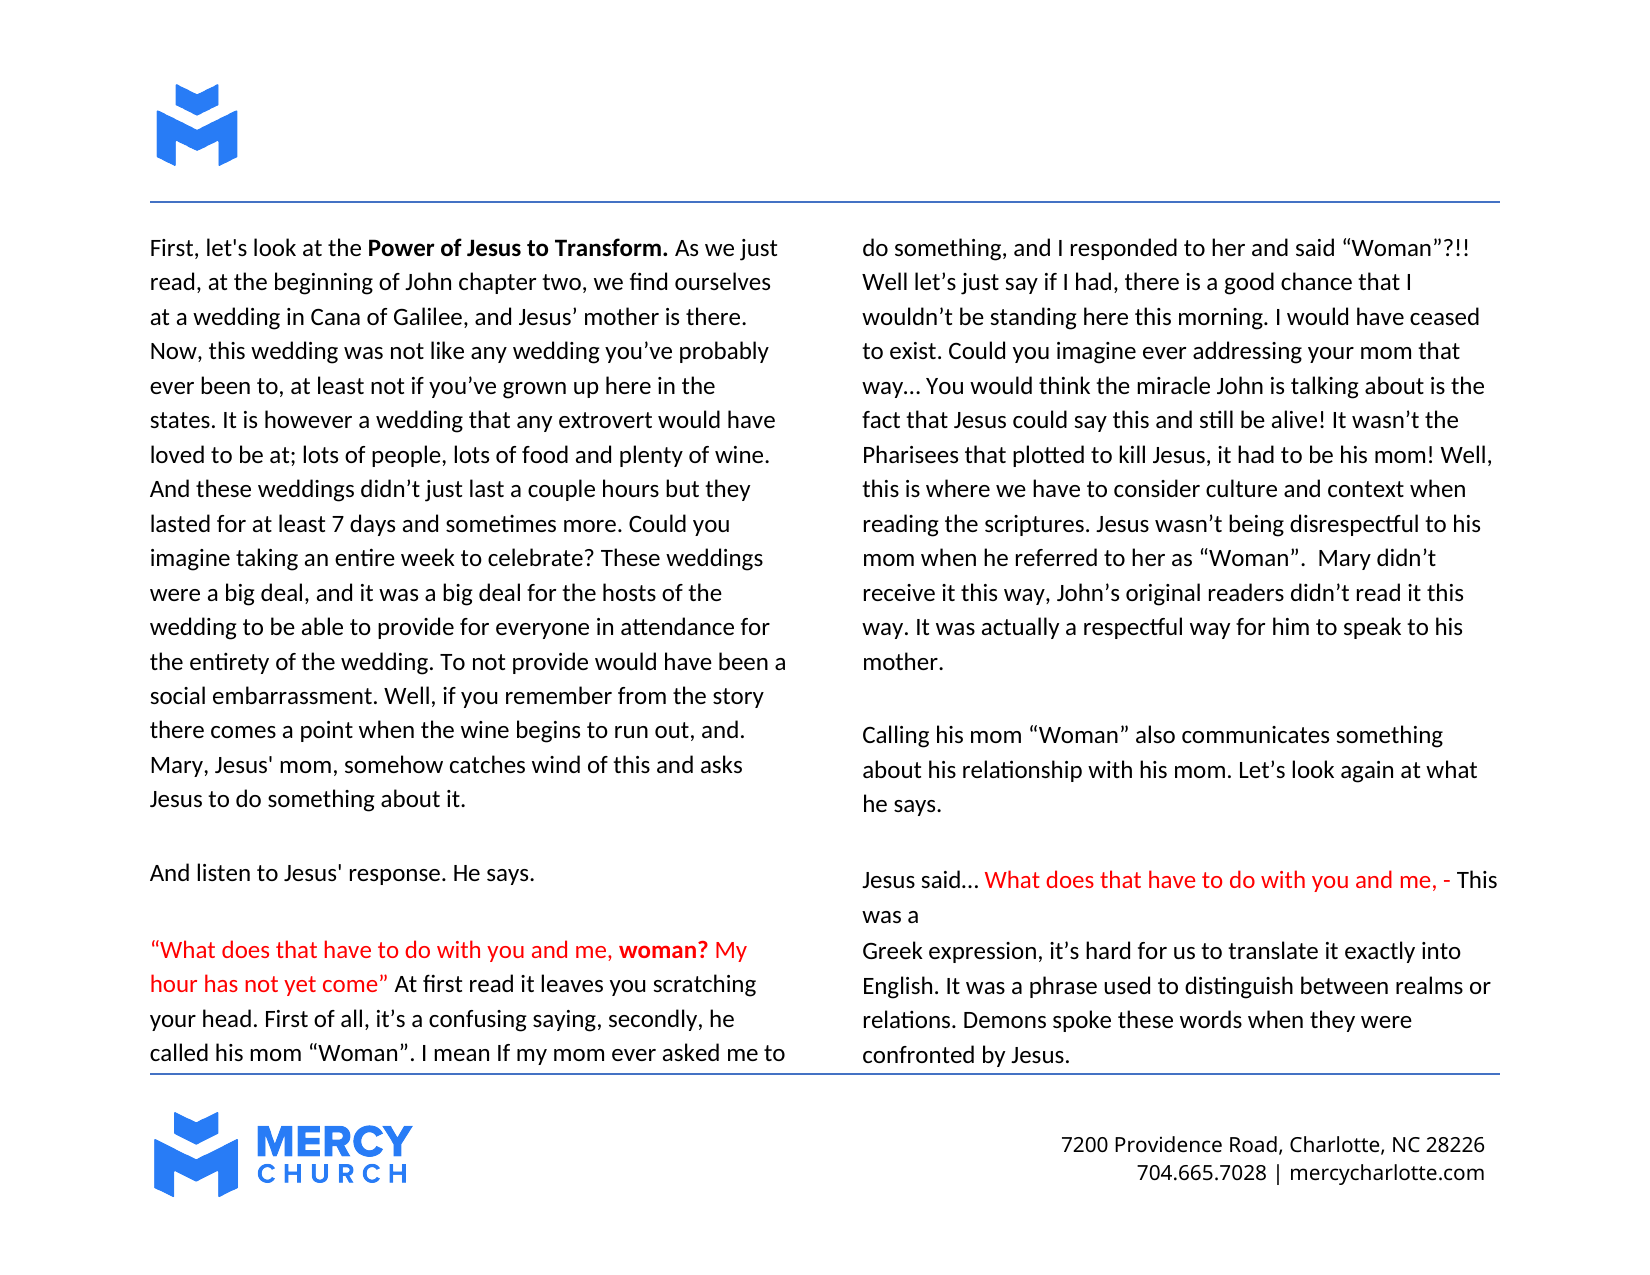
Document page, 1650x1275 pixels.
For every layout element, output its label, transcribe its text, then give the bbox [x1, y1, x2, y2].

text Jesus said… What does that have to do with you and me, - This was a [862, 865, 1498, 930]
picture [150, 75, 246, 171]
text First, let's look at the Power of Jesus to Transform. As we just read, at the beginning of John chapter two, we find ourselves at a wedding in Cana of Galilee, and Jesus’ mother is there. Now, this wedding was not like any wedding you’ve probably ever been to, at least not if you’ve grown up here in the states. It is however a wedding that any extrovert would have loved to be at; lots of people, lots of food and plenty of wine. And these weddings didn’t just last a couple hours but they lasted for at least 7 days and sometimes more. Could you imagine taking an entire week to celebrate? These weddings were a big deal, and it was a big deal for the hosts of the wedding to be able to provide for everyone in attendance for the entirety of the wedding. To not provide would have been a social embarrassment. Well, if you remember from the story there comes a point when the wine begins to run out, and. Mary, Jesus' mom, somehow catches wind of this and asks Jesus to do something about it. [149, 232, 787, 814]
text Calling his mom “Woman” also communicates something about his relationship with his mom. Let’s look again at what he says. [862, 719, 1500, 819]
text “What does that have to do with you and me, woman? My hour has not yet come” At first read it leaves you scratching your head. First of all, it’s a confusing saying, secondly, he called his mom “Woman”. I mean If my mom ever asked me to do something, and I responded to her and said “Woman”?!! Well let’s just say if I had, there is a good chance that I wouldn’t be standing here this morning. I would have ceased to exist. Could you imagine ever addressing your mom that way… You would think the miracle John is talking about is the fact that Jesus could say this and still be alive! It wasn’t the Pharisees that plotted to kill Jesus, it had to be his mom! Well, this is where we have to consider culture and context when reading the scriptures. Jesus wasn’t being disrespectful to his mom when he referred to her as “Woman”. Mary didn’t receive it this way, John’s original readers didn’t read it this way. It was actually a respectful way for him to speak to his mother. [149, 934, 787, 1068]
text And listen to Jesus' response. He says. [149, 857, 787, 888]
picture [150, 1104, 417, 1200]
text “What does that have to do with you and me, woman? My hour has not yet come” At first read it leaves you scratching your head. First of all, it’s a confusing saying, secondly, he called his mom “Woman”. I mean If my mom ever asked me to do something, and I responded to her and said “Woman”?!! Well let’s just say if I had, there is a good chance that I wouldn’t be standing here this morning. I would have ceased to exist. Could you imagine ever addressing your mom that way… You would think the miracle John is talking about is the fact that Jesus could say this and still be alive! It wasn’t the Pharisees that plotted to kill Jesus, it had to be his mom! Well, this is where we have to consider culture and context when reading the scriptures. Jesus wasn’t being disrespectful to his mom when he referred to her as “Woman”. Mary didn’t receive it this way, John’s original readers didn’t read it this way. It was actually a respectful way for him to speak to his mother. [862, 232, 1500, 676]
text Greek expression, it’s hard for us to translate it exactly into English. It was a phrase used to distinguish between realms or relations. Demons spoke these words when they were confronted by Jesus. [862, 936, 1500, 1069]
